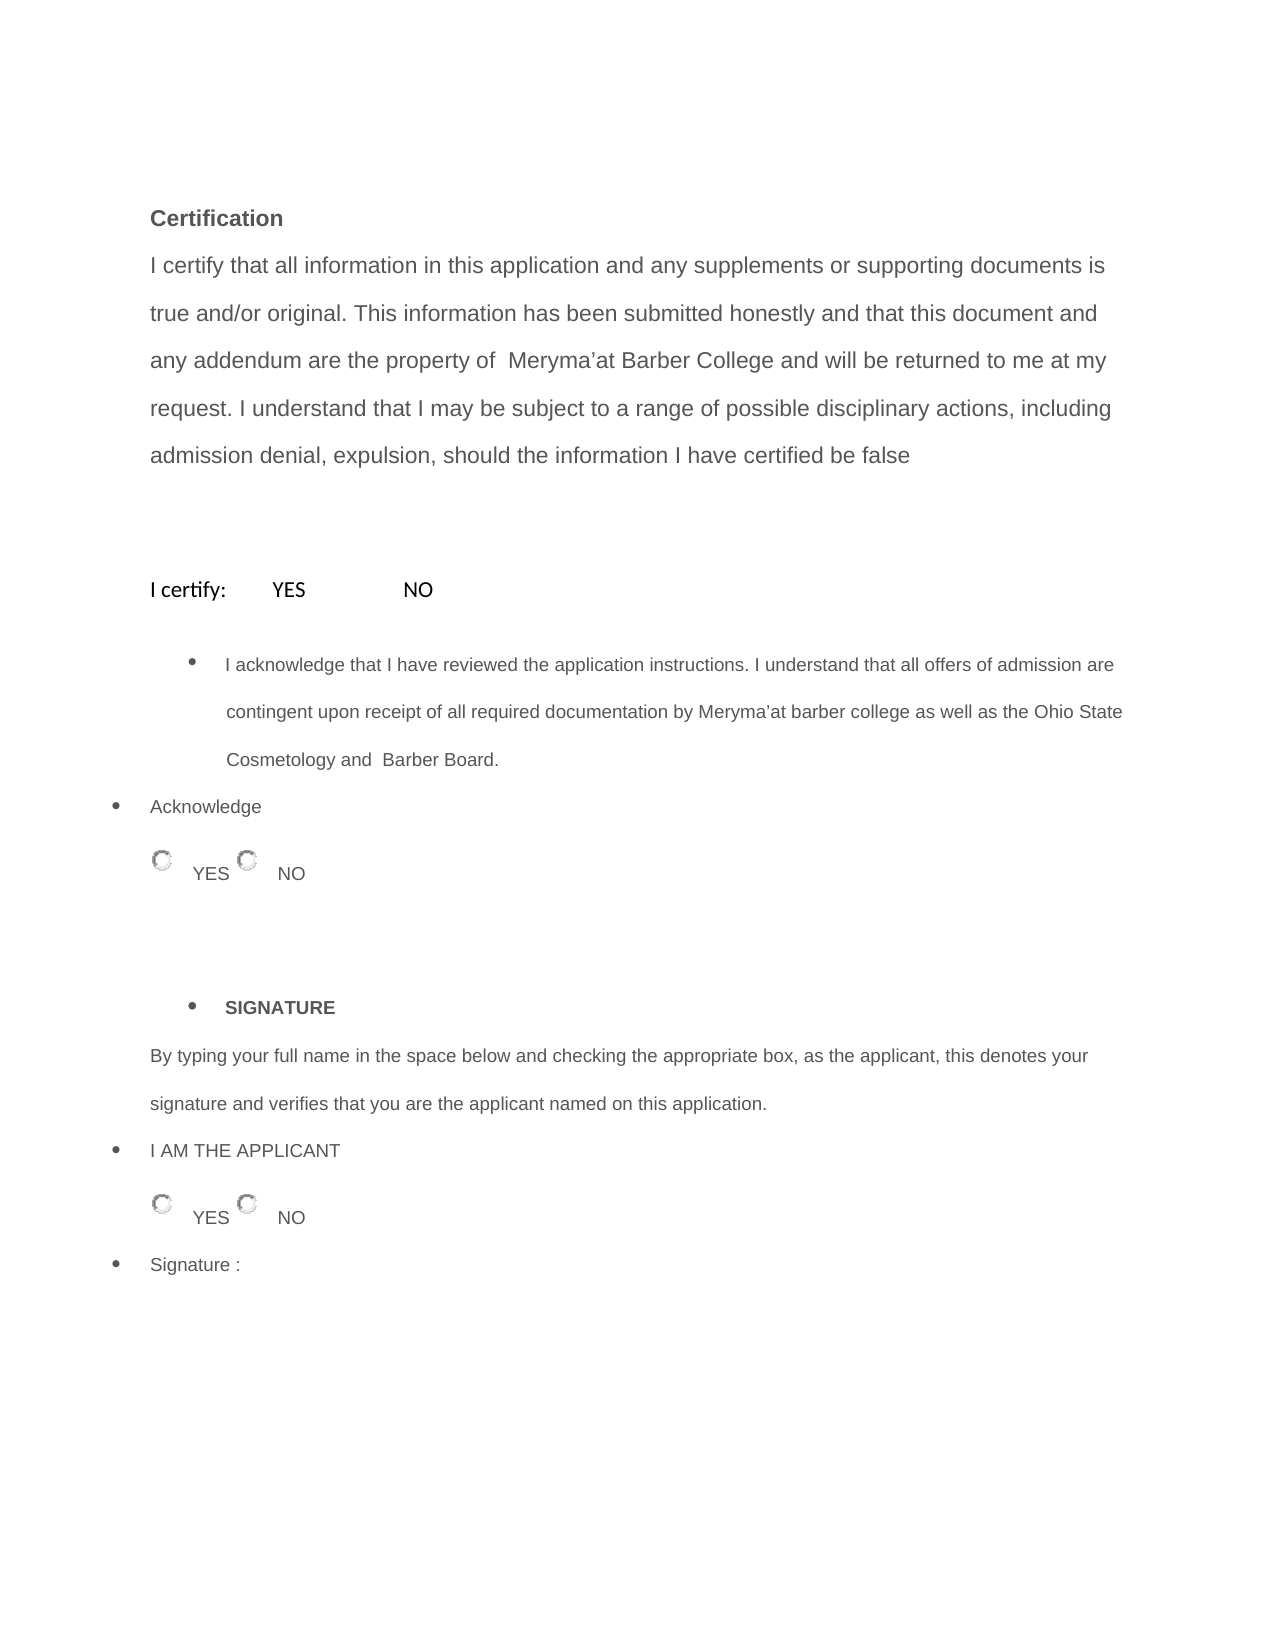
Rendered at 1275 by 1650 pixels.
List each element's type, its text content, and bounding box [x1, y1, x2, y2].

list Signature : [112, 1254, 1125, 1276]
text I certify that all information in this application and any supplements or supporting documents is true and/or original. This information has been submitted honestly and that this document and any addendum are the property of Meryma’at Barber College and will be returned to me at my request. I understand that I may be subject to a range of possible disciplinary actions, including admission denial, expulsion, should the information I have certified be false [150, 231, 1125, 469]
text By typing your full name in the space below and checking the appropriate box, as the applicant, this denotes your signature and verifies that you are the applicant named on this application. [150, 1019, 1125, 1114]
text YES NO [150, 843, 1125, 885]
text Certification [150, 150, 1125, 231]
list SIGNATURE [188, 938, 1125, 1019]
list I acknowledge that I have reviewed the application instructions. I understand that all offers of admission are contingent upon receipt of all required documentation by Meryma’at barber college as well as the Ohio State Cosmetology and Barber Board. [188, 628, 1125, 770]
text I certify: YES NO [150, 575, 1125, 603]
list I AM THE APPLICANT [112, 1139, 1125, 1161]
text YES NO [150, 1187, 1125, 1228]
list Acknowledge [112, 796, 1125, 818]
